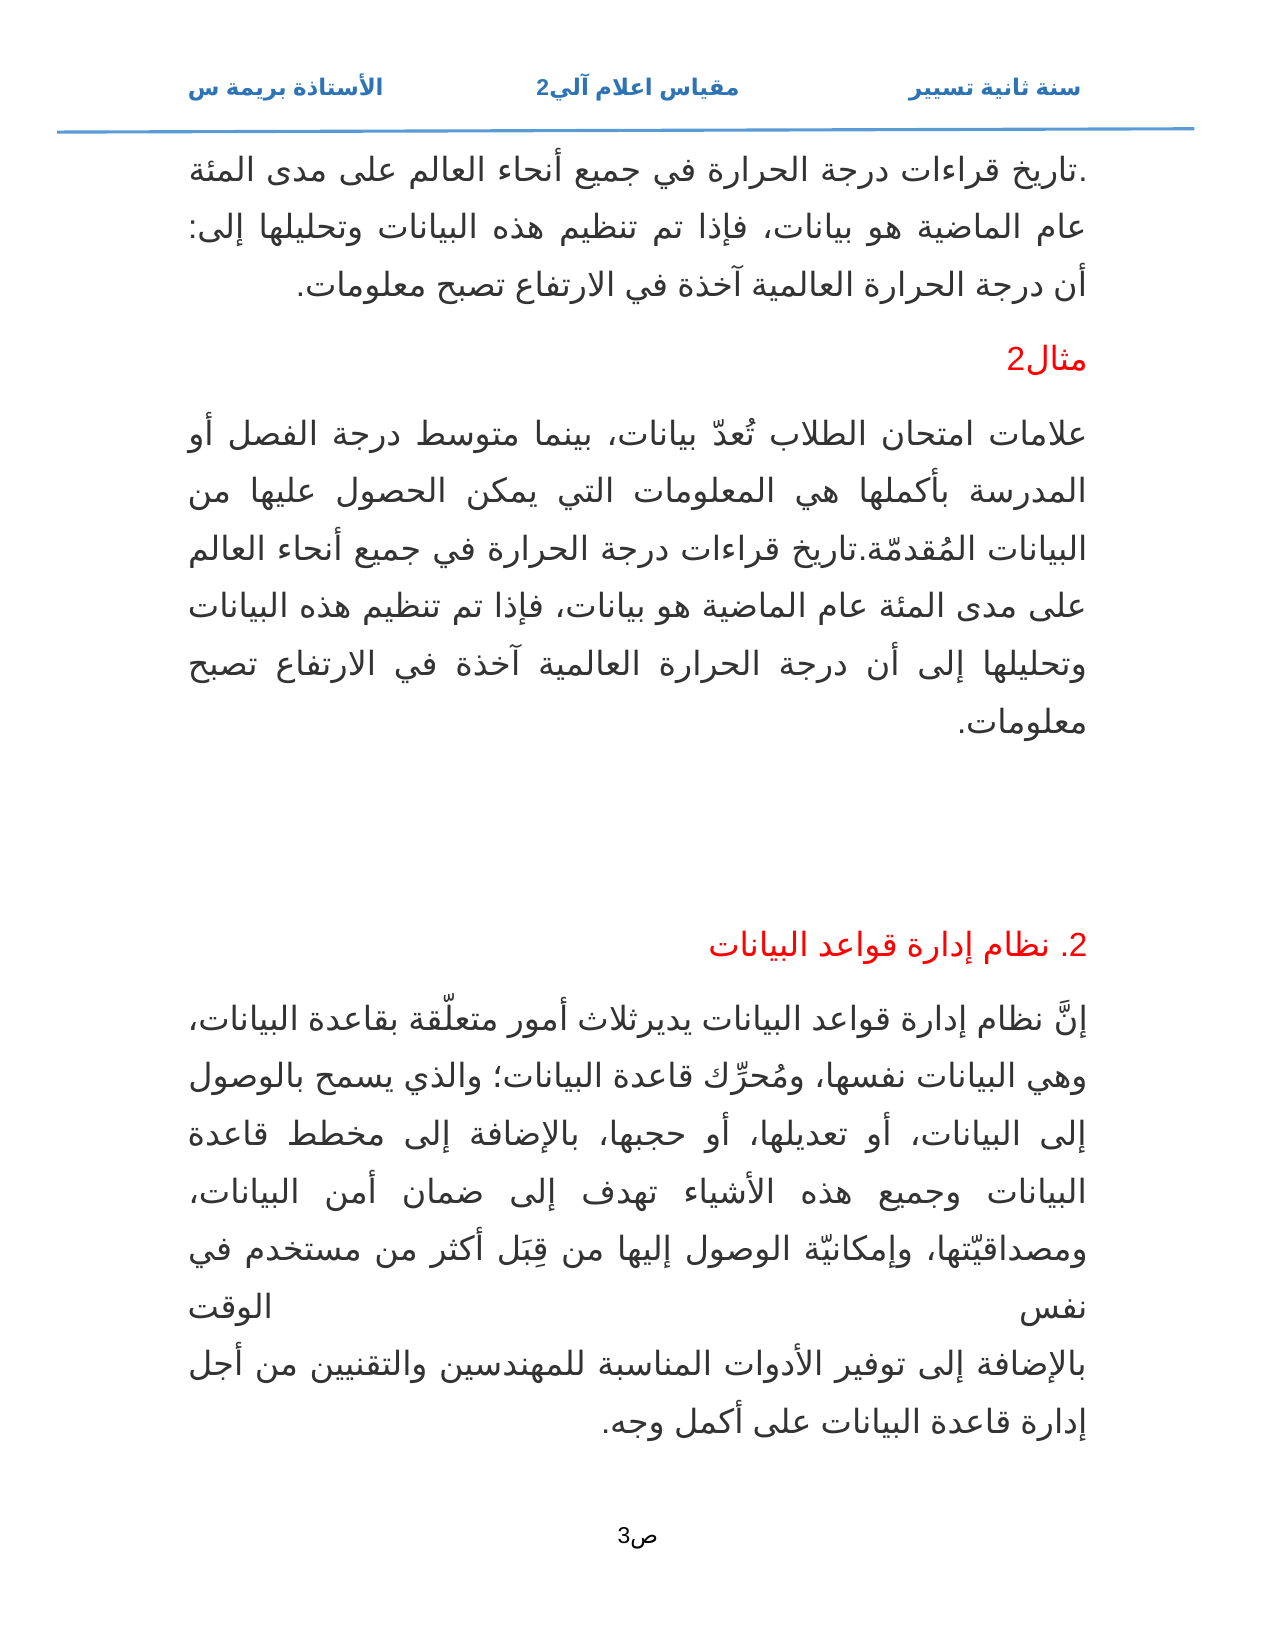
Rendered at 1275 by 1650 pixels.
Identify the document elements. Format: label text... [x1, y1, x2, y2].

text .تاريخ قراءات درجة الحرارة في جميع أنحاء العالم على مدى المئة عام الماضية هو بيانات، فإذا تم تنظيم هذه البيانات وتحليلها إلى: أن درجة الحرارة العالمية آخذة في الارتفاع تصبح معلومات. [187, 150, 1087, 304]
text إنَّ نظام إدارة قواعد البيانات يديرثلاث أمور متعلّقة بقاعدة البيانات، وهي البيانات نفسها، ومُحرِّك قاعدة البيانات؛ والذي يسمح بالوصول إلى البيانات، أو تعديلها، أو حجبها، بالإضافة إلى مخطط قاعدة البيانات وجميع هذه الأشياء تهدف إلى ضمان أمن البيانات، ومصداقيّتها، وإمكانيّة الوصول إليها من قِبَل أكثر من مستخدم في نفس الوقت بالإضافة إلى توفير الأدوات المناسبة للمهندسين والتقنيين من أجل إدارة قاعدة البيانات على أكمل وجه. [187, 999, 1087, 1441]
text 2. نظام إدارة قواعد البيانات [187, 924, 1087, 963]
text علامات امتحان الطلاب تُعدّ بيانات، بينما متوسط درجة الفصل أو المدرسة بأكملها هي المعلومات التي يمكن الحصول عليها من البيانات المُقدمّة.تاريخ قراءات درجة الحرارة في جميع أنحاء العالم على مدى المئة عام الماضية هو بيانات، فإذا تم تنظيم هذه البيانات وتحليلها إلى أن درجة الحرارة العالمية آخذة في الارتفاع تصبح معلومات. [187, 414, 1087, 740]
text مثال2 [187, 339, 1087, 378]
